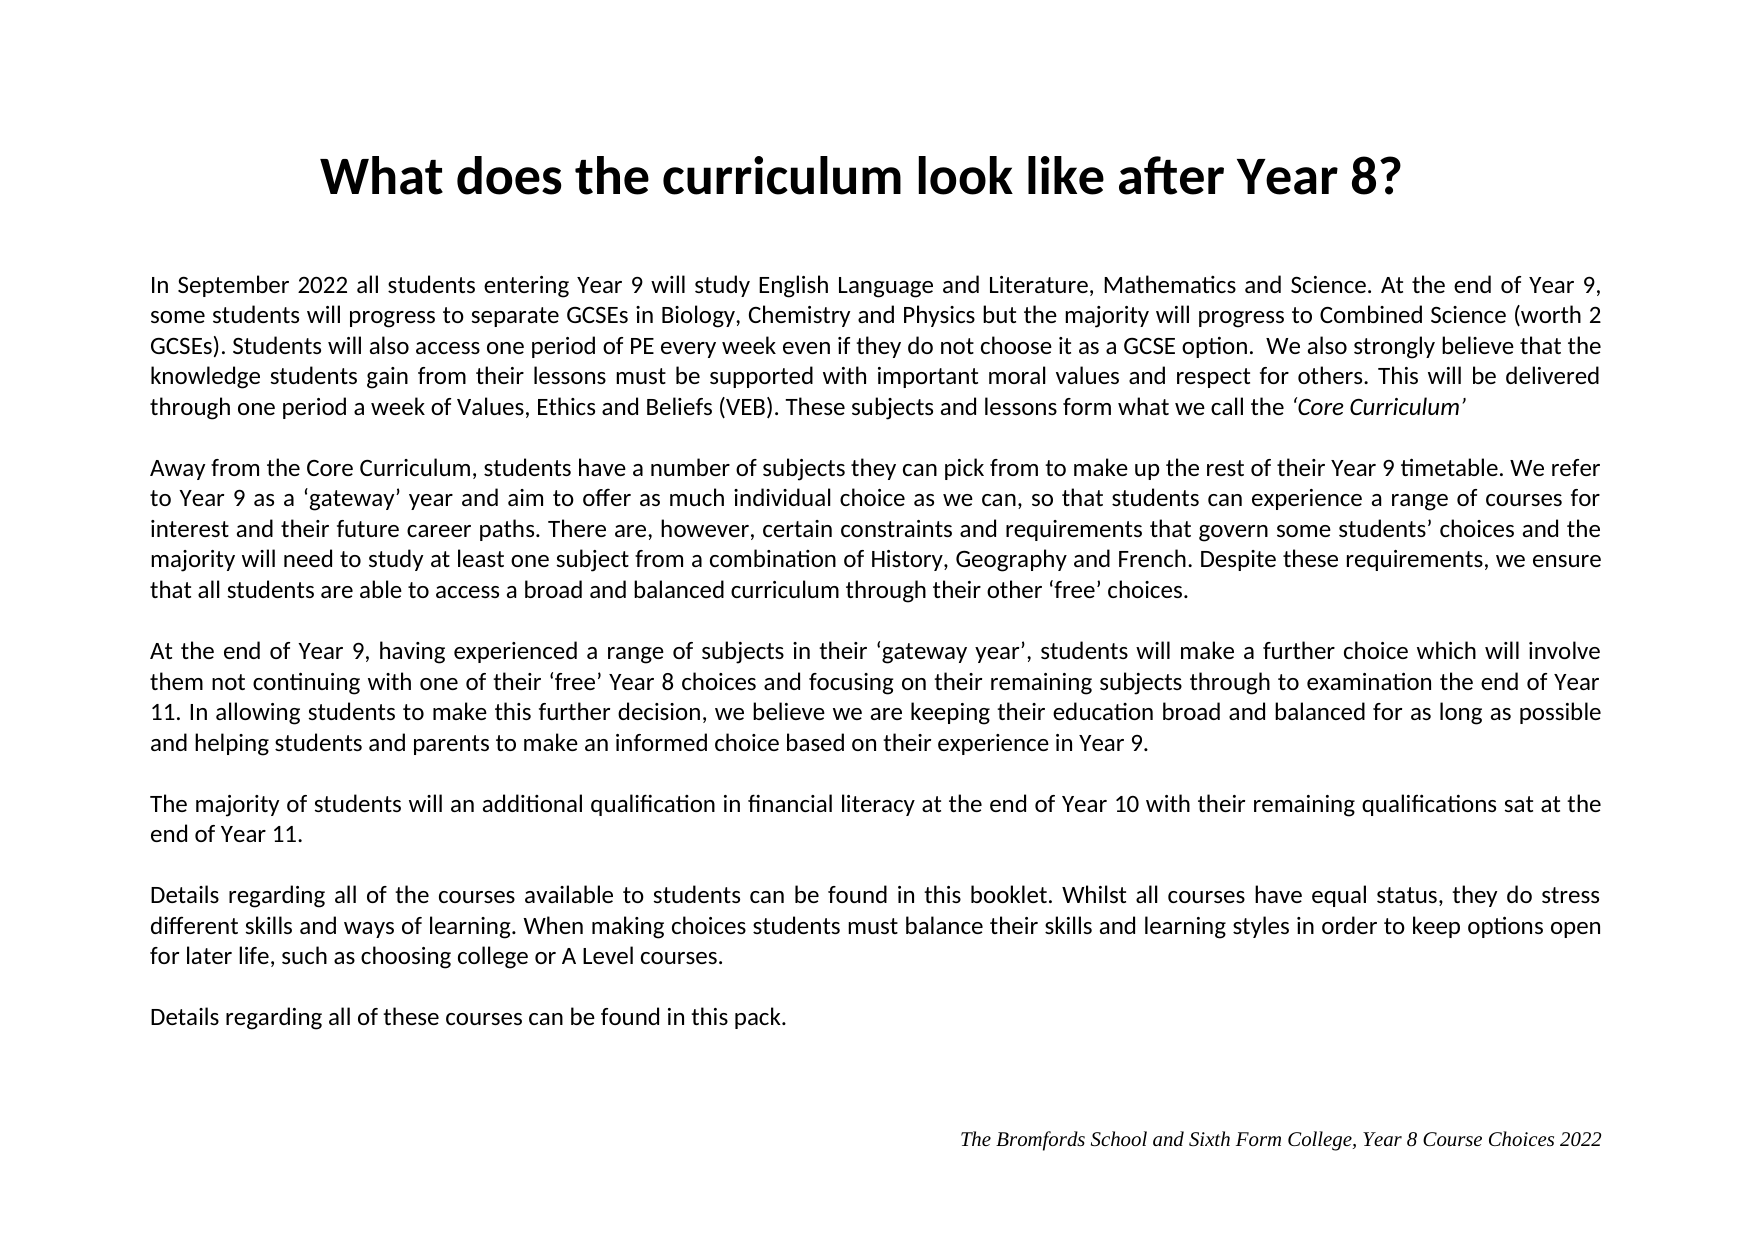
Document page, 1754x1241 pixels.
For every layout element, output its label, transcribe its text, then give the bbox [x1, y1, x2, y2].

text In September 2022 all students entering Year 9 will study English Language and Literature, Mathematics and Science. At the end of Year 9, some students will progress to separate GCSEs in Biology, Chemistry and Physics but the majority will progress to Combined Science (worth 2 GCSEs). Students will also access one period of PE every week even if they do not choose it as a GCSE option. We also strongly believe that the knowledge students gain from their lessons must be supported with important moral values and respect for others. This will be delivered through one period a week of Values, Ethics and Beliefs (VEB). These subjects and lessons form what we call the ‘Core Curriculum’ [150, 269, 1604, 422]
text Details regarding all of the courses available to students can be found in this booklet. Whilst all courses have equal status, they do stress different skills and ways of learning. When making choices students must balance their skills and learning styles in order to keep options open for later life, such as choosing college or A Level courses. [150, 879, 1604, 971]
text At the end of Year 9, having experienced a range of subjects in their ‘gateway year’, students will make a further choice which will involve them not continuing with one of their ‘free’ Year 8 choices and focusing on their remaining subjects through to examination the end of Year 11. In allowing students to make this further decision, we believe we are keeping their education broad and balanced for as long as possible and helping students and parents to make an informed choice based on their experience in Year 9. [150, 635, 1604, 757]
text The majority of students will an additional qualification in financial literacy at the end of Year 10 with their remaining qualifications sat at the end of Year 11. [150, 788, 1604, 849]
text What does the curriculum look like after Year 8? [120, 142, 1604, 208]
text Details regarding all of these courses can be found in this pack. [150, 1001, 1604, 1032]
text Away from the Core Curriculum, students have a number of subjects they can pick from to make up the rest of their Year 9 timetable. We refer to Year 9 as a ‘gateway’ year and aim to offer as much individual choice as we can, so that students can experience a range of courses for interest and their future career paths. There are, however, certain constraints and requirements that govern some students’ choices and the majority will need to study at least one subject from a combination of History, Geography and French. Despite these requirements, we ensure that all students are able to access a broad and balanced curriculum through their other ‘free’ choices. [150, 452, 1604, 605]
